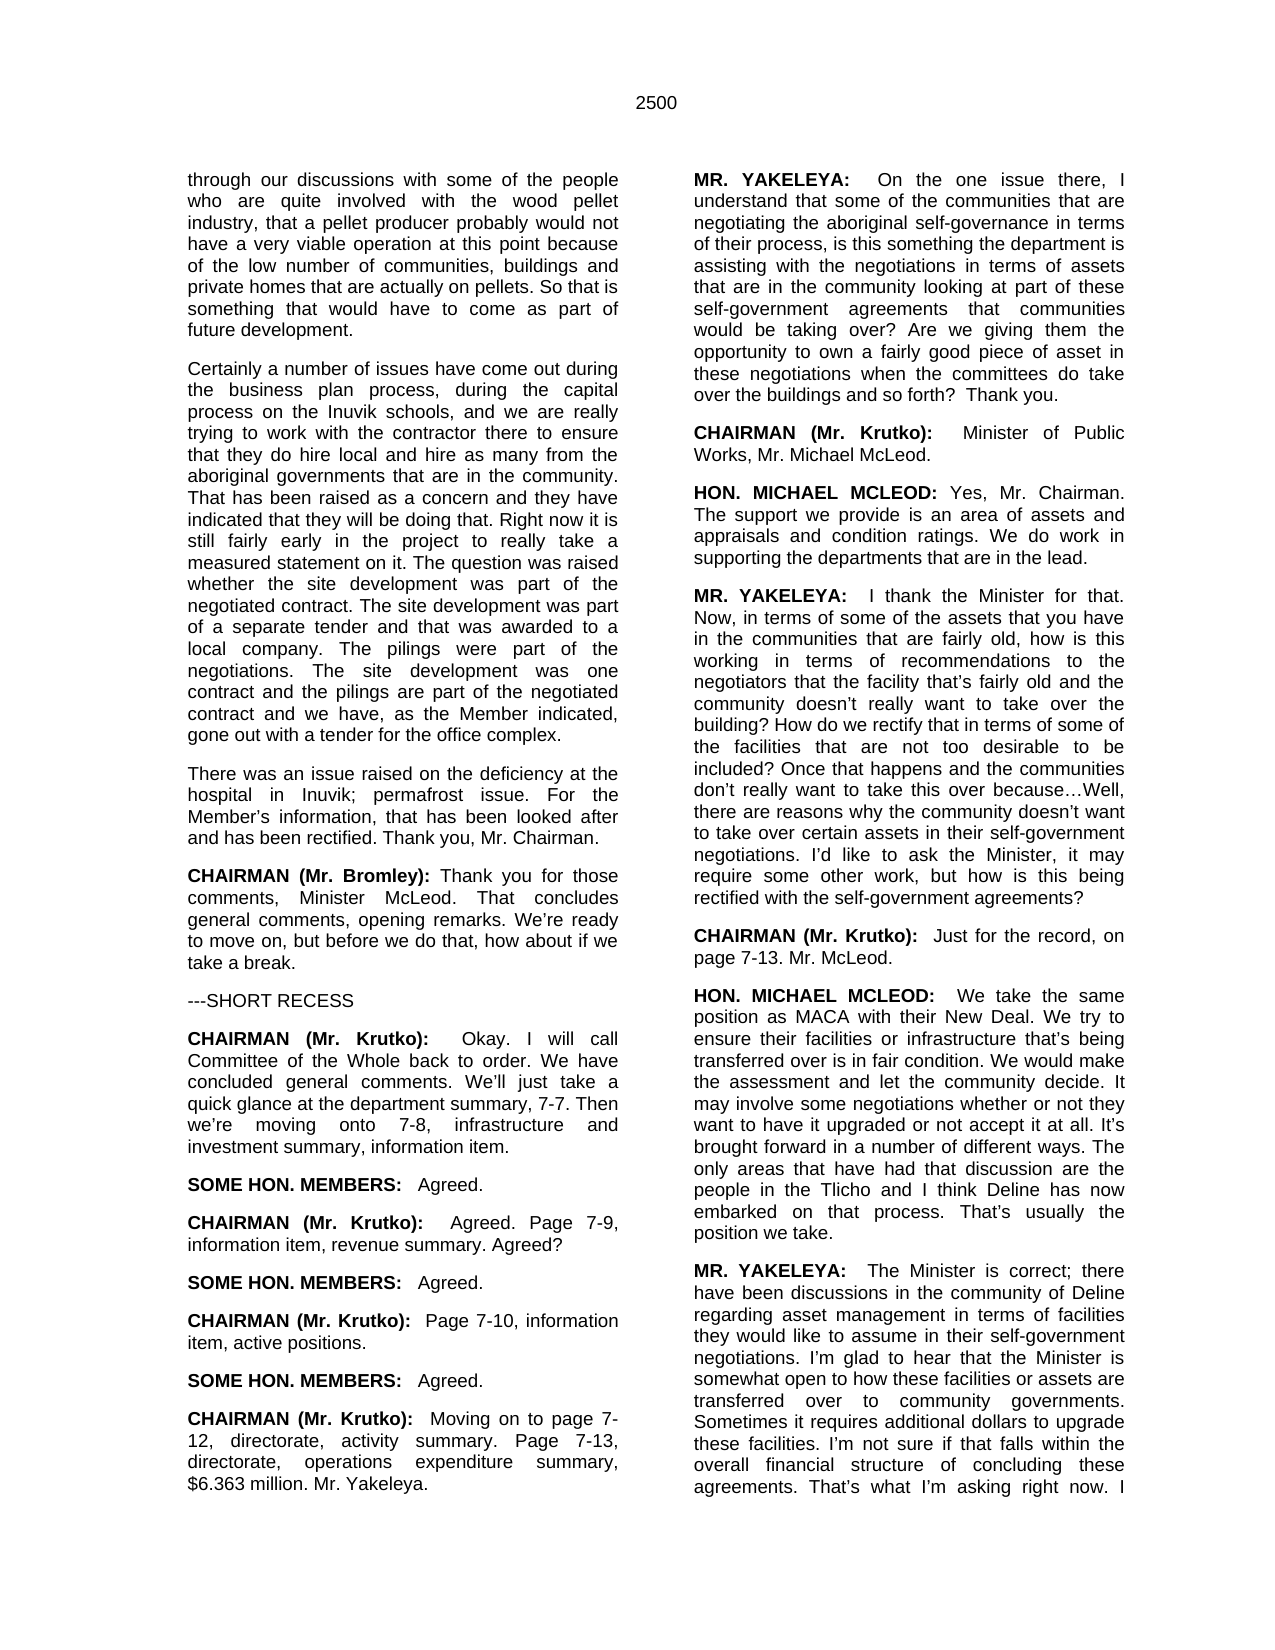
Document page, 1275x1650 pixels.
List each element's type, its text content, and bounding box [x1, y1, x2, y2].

text There was an issue raised on the deficiency at the hospital in Inuvik; permafrost issue. For the Member’s information, that has been looked after and has been rectified. Thank you, Mr. Chairman. [187, 762, 619, 848]
text MR. YAKELEYA: On the one issue there, I understand that some of the communities that are negotiating the aboriginal self-governance in terms of their process, is this something the department is assisting with the negotiations in terms of assets that are in the community looking at part of these self-government agreements that communities would be taking over? Are we giving them the opportunity to own a fairly good piece of asset in these negotiations when the committees do take over the buildings and so forth? Thank you. [694, 168, 1125, 406]
text CHAIRMAN (Mr. Krutko): Okay. I will call Committee of the Whole back to order. We have concluded general comments. We’ll just take a quick glance at the department summary, 7-7. Then we’re moving onto 7-8, infrastructure and investment summary, information item. [187, 1028, 619, 1157]
text CHAIRMAN (Mr. Bromley): Thank you for those comments, Minister McLeod. That concludes general comments, opening remarks. We’re ready to move on, but before we do that, how about if we take a break. [187, 865, 619, 973]
text HON. MICHAEL MCLEOD: We take the same position as MACA with their New Deal. We try to ensure their facilities or infrastructure that’s being transferred over is in fair condition. We would make the assessment and let the community decide. It may involve some negotiations whether or not they want to have it upgraded or not accept it at all. It’s brought forward in a number of different ways. The only areas that have had that discussion are the people in the Tlicho and I think Deline has now embarked on that process. That’s usually the position we take. [694, 985, 1125, 1243]
text CHAIRMAN (Mr. Krutko): Minister of Public Works, Mr. Michael McLeod. [694, 422, 1125, 465]
text SOME HON. MEMBERS: Agreed. [187, 1370, 619, 1392]
text CHAIRMAN (Mr. Krutko): Just for the record, on page 7-13. Mr. McLeod. [694, 925, 1125, 968]
text MR. YAKELEYA: I thank the Minister for that. Now, in terms of some of the assets that you have in the communities that are fairly old, how is this working in terms of recommendations to the negotiators that the facility that’s fairly old and the community doesn’t really want to take over the building? How do we rectify that in terms of some of the facilities that are not too desirable to be included? Once that happens and the communities don’t really want to take this over because…Well, there are reasons why the community doesn’t want to take over certain assets in their self-government negotiations. I’d like to ask the Minister, it may require some other work, but how is this being rectified with the self-government agreements? [694, 585, 1125, 908]
text SOME HON. MEMBERS: Agreed. [187, 1174, 619, 1196]
text SOME HON. MEMBERS: Agreed. [187, 1272, 619, 1293]
text CHAIRMAN (Mr. Krutko): Page 7-10, information item, active positions. [187, 1310, 619, 1353]
text CHAIRMAN (Mr. Krutko): Agreed. Page 7-9, information item, revenue summary. Agreed? [187, 1212, 619, 1255]
text CHAIRMAN (Mr. Krutko): Moving on to page 7-12, directorate, activity summary. Page 7-13, directorate, operations expenditure summary, $6.363 million. Mr. Yakeleya. [187, 1408, 619, 1494]
text ---SHORT RECESS [187, 990, 619, 1011]
text Certainly a number of issues have come out during the business plan process, during the capital process on the Inuvik schools, and we are really trying to work with the contractor there to ensure that they do hire local and hire as many from the aboriginal governments that are in the community. That has been raised as a concern and they have indicated that they will be doing that. Right now it is still fairly early in the project to really take a measured statement on it. The question was raised whether the site development was part of the negotiated contract. The site development was part of a separate tender and that was awarded to a local company. The pilings were part of the negotiations. The site development was one contract and the pilings are part of the negotiated contract and we have, as the Member indicated, gone out with a tender for the office complex. [187, 357, 619, 746]
text HON. MICHAEL MCLEOD: Yes, Mr. Chairman. The support we provide is an area of assets and appraisals and condition ratings. We do work in supporting the departments that are in the lead. [694, 482, 1125, 568]
